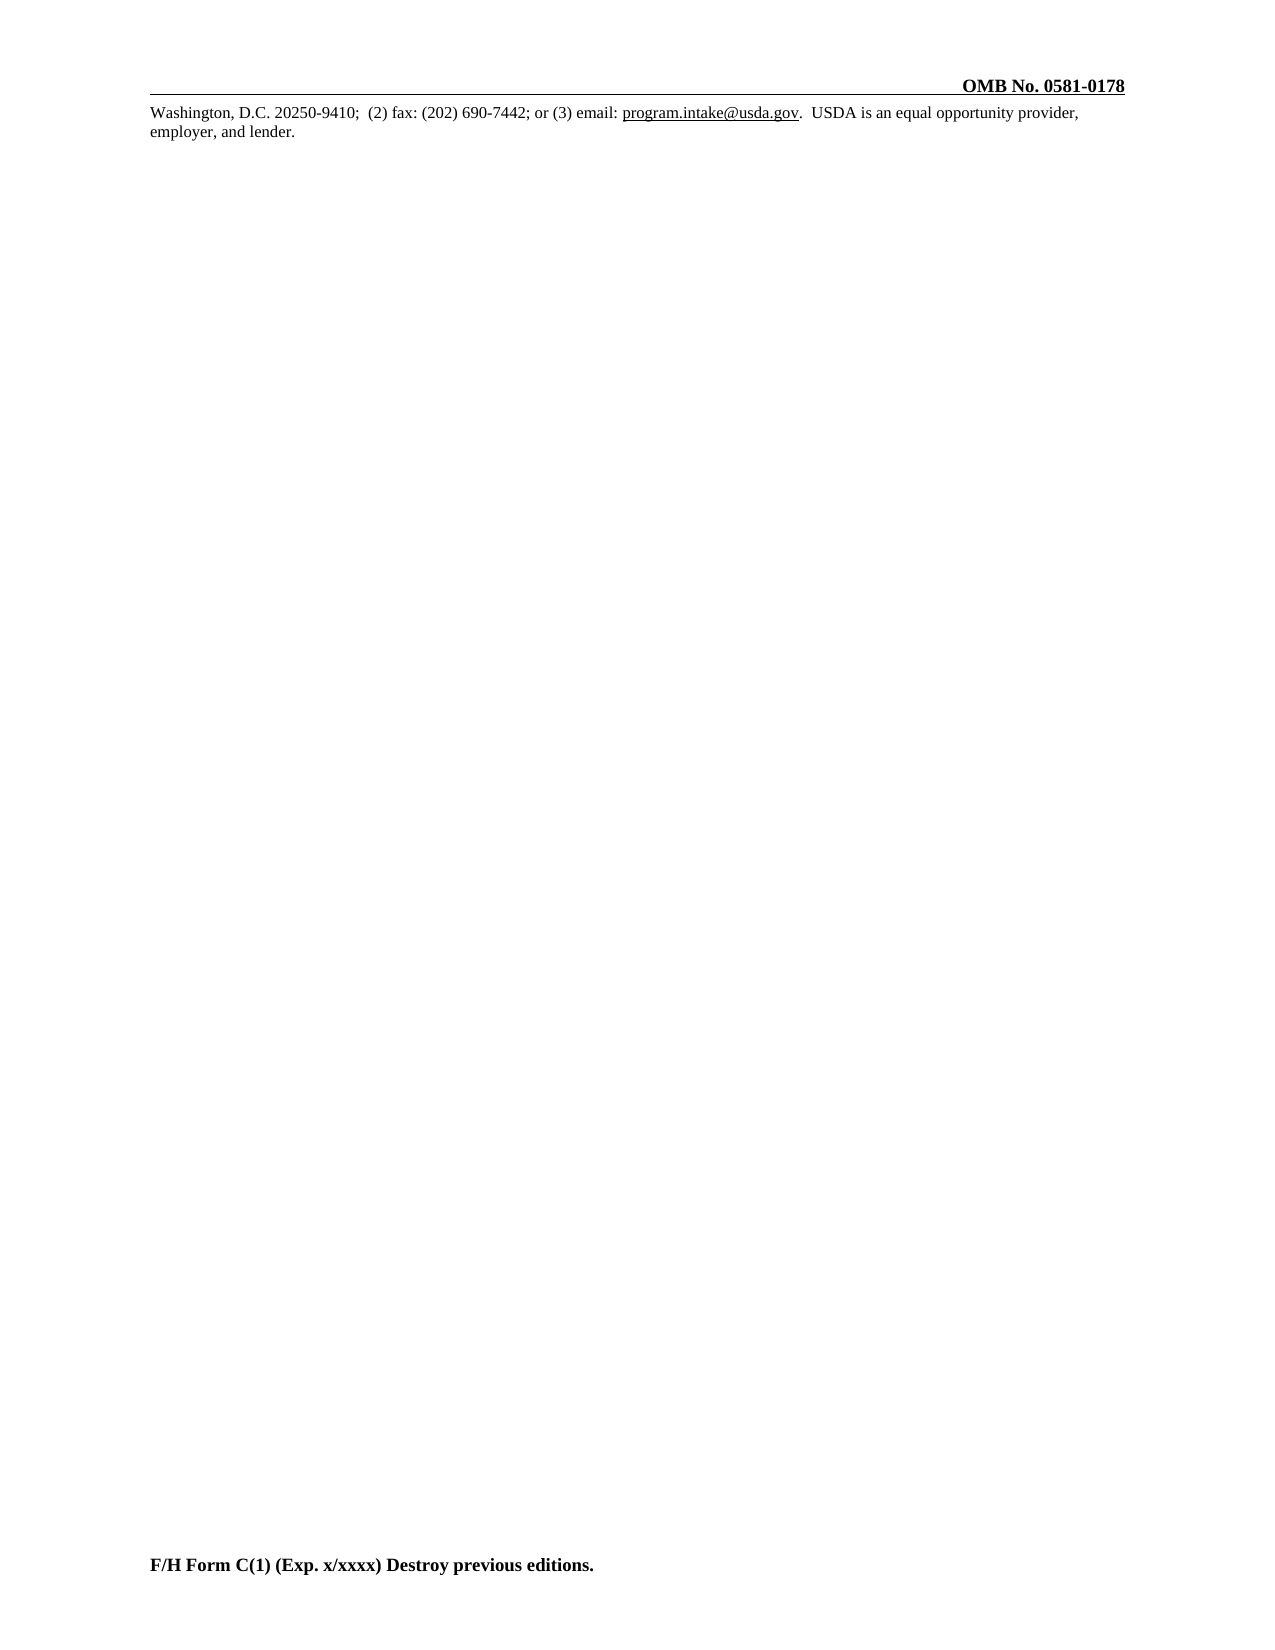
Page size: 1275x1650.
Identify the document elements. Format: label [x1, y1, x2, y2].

text [150, 103, 1125, 141]
